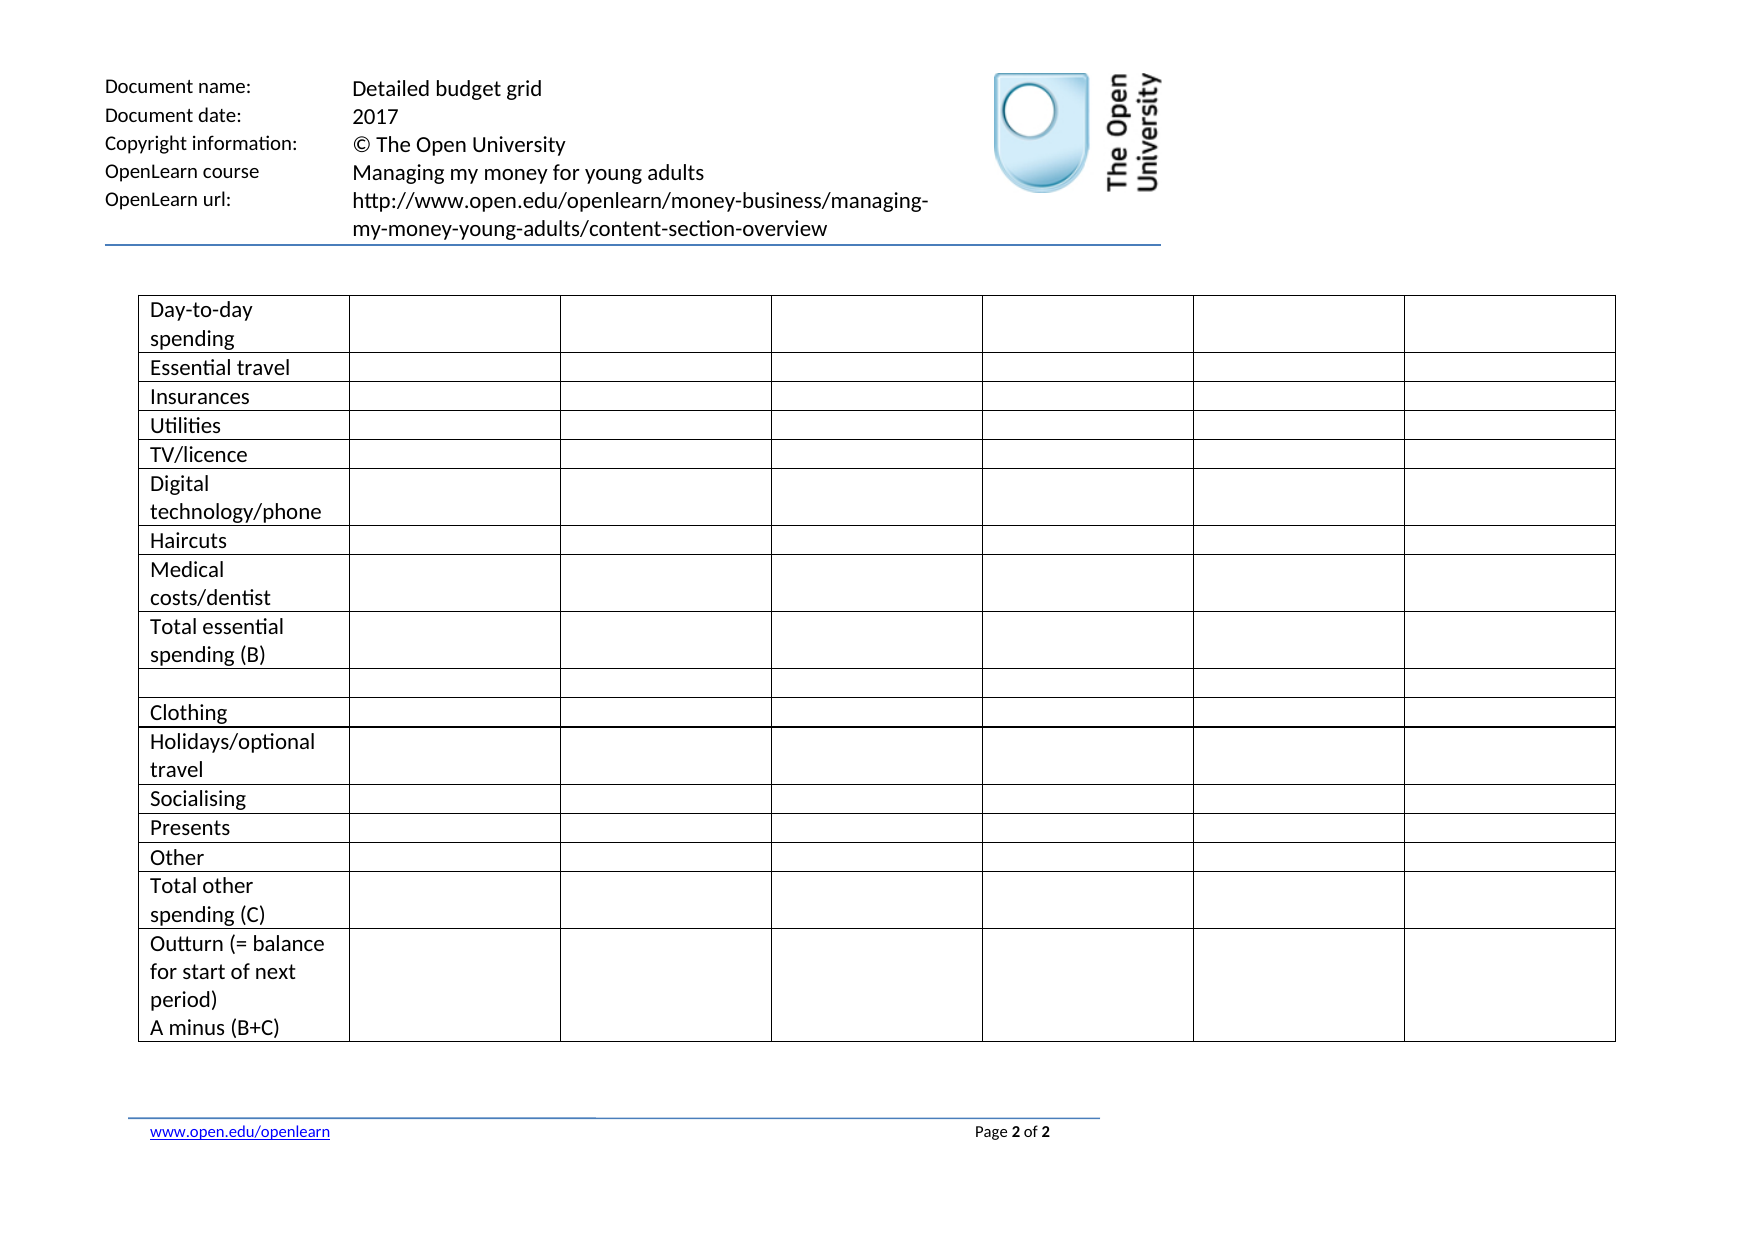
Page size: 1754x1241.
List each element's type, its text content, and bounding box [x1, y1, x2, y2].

table_cell Medical costs/dentist [139, 555, 349, 611]
table_cell Total other spending (C) [139, 872, 349, 928]
table_cell [983, 612, 1193, 668]
table_cell [1194, 669, 1404, 697]
table_cell [772, 814, 982, 842]
table_cell [350, 785, 560, 812]
table_cell Insurances [139, 382, 349, 410]
table_cell [561, 440, 771, 468]
table_cell [350, 382, 560, 410]
table_cell Other [139, 843, 349, 871]
table_cell [561, 785, 771, 812]
table_cell [350, 296, 560, 352]
table_cell [1194, 612, 1404, 668]
table_cell [772, 612, 982, 668]
table_cell [561, 469, 771, 525]
table_cell [1405, 669, 1615, 697]
table_cell [350, 411, 560, 439]
table_cell [772, 843, 982, 871]
table_cell [1194, 296, 1404, 352]
table_cell Day-to-day spending [139, 296, 349, 352]
table_cell [772, 872, 982, 928]
table_cell [561, 814, 771, 842]
table_cell [983, 669, 1193, 697]
table_cell [350, 555, 560, 611]
table_cell [1405, 555, 1615, 611]
table_cell [350, 526, 560, 554]
table_cell [1405, 440, 1615, 468]
table_cell [1405, 296, 1615, 352]
table_cell [350, 469, 560, 525]
table_cell [561, 353, 771, 381]
table_cell [1194, 382, 1404, 410]
table_cell Haircuts [139, 526, 349, 554]
table_cell [772, 469, 982, 525]
table_cell [350, 843, 560, 871]
table_cell [350, 612, 560, 668]
table_cell Clothing [139, 698, 349, 726]
table_cell [983, 698, 1193, 726]
table_cell [139, 669, 349, 697]
table_cell [1405, 353, 1615, 381]
table_cell [1194, 411, 1404, 439]
table_cell [983, 440, 1193, 468]
table_cell [983, 469, 1193, 525]
table_cell [350, 872, 560, 928]
table_cell [561, 411, 771, 439]
table_cell [561, 929, 771, 1041]
table_cell [350, 440, 560, 468]
table_cell [1194, 785, 1404, 812]
table_cell [983, 555, 1193, 611]
table_cell Utilities [139, 411, 349, 439]
table_cell [350, 698, 560, 726]
table_cell [561, 555, 771, 611]
table_cell [772, 785, 982, 812]
table_cell [561, 872, 771, 928]
table_cell [1194, 872, 1404, 928]
table_cell [1405, 698, 1615, 726]
table_cell [772, 411, 982, 439]
table_cell [983, 353, 1193, 381]
table_cell [561, 382, 771, 410]
table_cell [772, 669, 982, 697]
table_cell [350, 929, 560, 1041]
table_cell [1194, 526, 1404, 554]
table_cell [1194, 698, 1404, 726]
table_cell [983, 814, 1193, 842]
table_cell [1405, 785, 1615, 812]
table_cell [561, 669, 771, 697]
table_cell [561, 728, 771, 783]
table_cell [1405, 929, 1615, 1041]
table_cell [772, 382, 982, 410]
table_cell [561, 526, 771, 554]
table_cell Presents [139, 814, 349, 842]
table_cell [1194, 353, 1404, 381]
table_cell Outturn (= balance for start of next period) A minus (B+C) [139, 929, 349, 1041]
table_cell [1194, 843, 1404, 871]
table_cell [983, 872, 1193, 928]
table_cell [350, 669, 560, 697]
table_cell [772, 555, 982, 611]
table_cell [561, 843, 771, 871]
table_cell Holidays/optional travel [139, 728, 349, 783]
table_cell [1194, 929, 1404, 1041]
table_cell [1405, 526, 1615, 554]
table_cell [772, 526, 982, 554]
table_cell Essential travel [139, 353, 349, 381]
table_cell [561, 612, 771, 668]
table_cell [1194, 440, 1404, 468]
table_cell TV/licence [139, 440, 349, 468]
table_cell [983, 411, 1193, 439]
table_cell [772, 440, 982, 468]
table_cell [983, 382, 1193, 410]
table_cell [561, 698, 771, 726]
table_cell [983, 526, 1193, 554]
table_cell Total essential spending (B) [139, 612, 349, 668]
table_cell [1405, 728, 1615, 783]
table_cell [350, 814, 560, 842]
table_cell [1405, 843, 1615, 871]
table_cell [983, 843, 1193, 871]
table_cell [772, 929, 982, 1041]
table_cell [1405, 469, 1615, 525]
table_cell [983, 296, 1193, 352]
table_cell [983, 728, 1193, 783]
table_cell [772, 698, 982, 726]
table_cell [772, 728, 982, 783]
table_cell [1405, 382, 1615, 410]
table_cell Socialising [139, 785, 349, 812]
table_cell [561, 296, 771, 352]
table_cell [983, 785, 1193, 812]
table_cell [1405, 814, 1615, 842]
table_cell [1194, 814, 1404, 842]
table_cell [1405, 612, 1615, 668]
table_cell [1194, 555, 1404, 611]
table_cell [1194, 469, 1404, 525]
table_cell [1194, 728, 1404, 783]
table_cell [983, 929, 1193, 1041]
table_cell [772, 296, 982, 352]
table_cell Digital technology/phone [139, 469, 349, 525]
table_cell [772, 353, 982, 381]
table_cell [350, 728, 560, 783]
table_cell [1405, 411, 1615, 439]
picture [994, 73, 1162, 193]
table_cell [1405, 872, 1615, 928]
table_cell [350, 353, 560, 381]
